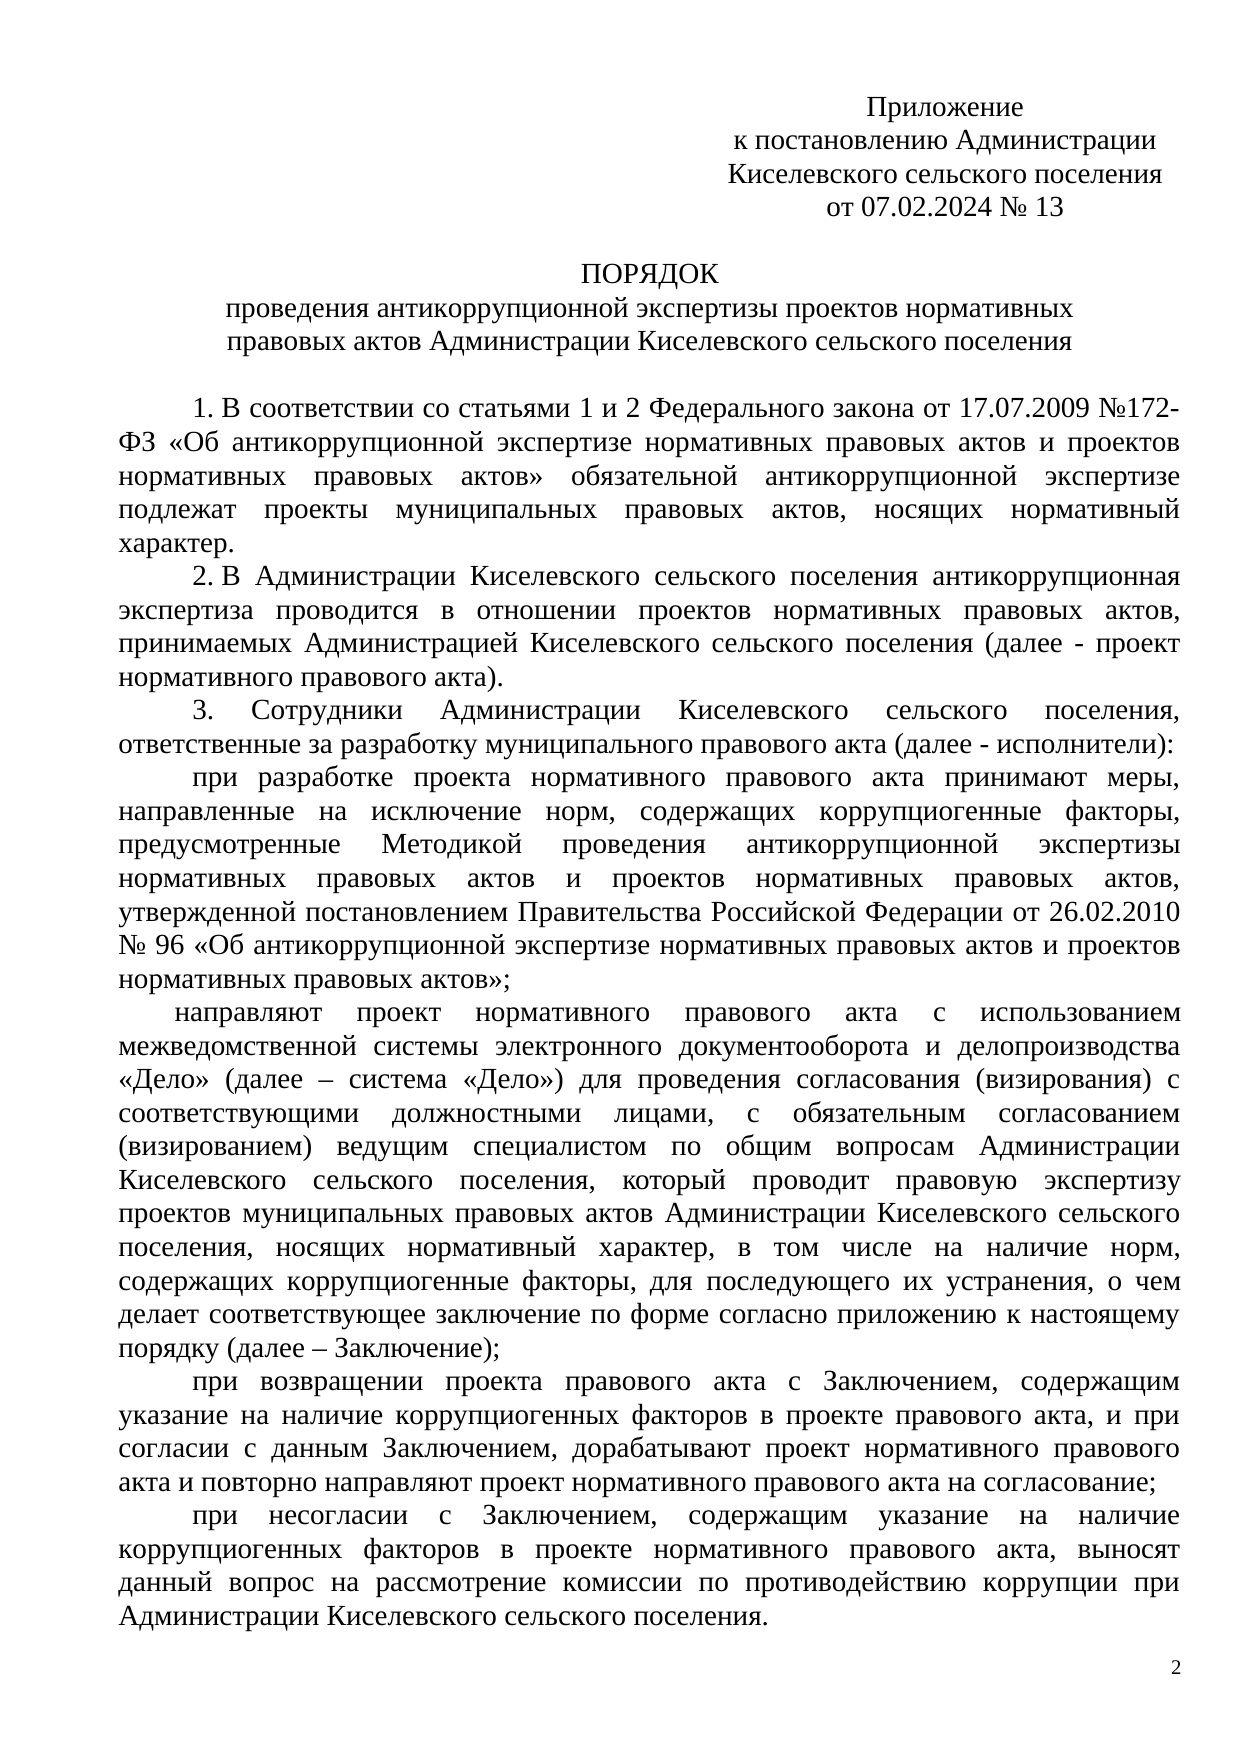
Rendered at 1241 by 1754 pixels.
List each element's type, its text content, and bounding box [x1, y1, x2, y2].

text при возвращении проекта правового акта с Заключением, содержащим указание на наличие коррупциогенных факторов в проекте правового акта, и при согласии с данным Заключением, дорабатывают проект нормативного правового акта и повторно направляют проект нормативного правового акта на согласование; [118, 1363, 1181, 1497]
text ПОРЯДОК [118, 256, 1181, 290]
text от 07.02.2024 № 13 [709, 189, 1181, 223]
text правовых актов Администрации Киселевского сельского поселения [118, 323, 1181, 357]
text при несогласии с Заключением, содержащим указание на наличие коррупциогенных факторов в проекте нормативного правового акта, выносят данный вопрос на рассмотрение комиссии по противодействию коррупции при Администрации Киселевского сельского поселения. [118, 1497, 1181, 1632]
text при разработке проекта нормативного правового акта принимают меры, направленные на исключение норм, содержащих коррупциогенные факторы, предусмотренные Методикой проведения антикоррупционной экспертизы нормативных правовых актов и проектов нормативных правовых актов, утвержденной постановлением Правительства Российской Федерации от 26.02.2010 № 96 «Об антикоррупционной экспертизе нормативных правовых актов и проектов нормативных правовых актов»; [118, 827, 1181, 994]
text Киселевского сельского поселения [709, 156, 1181, 189]
text Приложение [709, 89, 1181, 122]
text проведения антикоррупционной экспертизы проектов нормативных [118, 290, 1181, 323]
text при разработке проекта нормативного правового акта принимают меры, направленные на исключение норм, содержащих коррупциогенные факторы, предусмотренные Методикой проведения антикоррупционной экспертизы нормативных правовых актов и проектов нормативных правовых актов, утвержденной постановлением Правительства Российской Федерации от 26.02.2010 № 96 «Об антикоррупционной экспертизе нормативных правовых актов и проектов нормативных правовых актов»; [118, 759, 1181, 793]
text к постановлению Администрации [709, 122, 1181, 156]
text направляют проект нормативного правового акта с использованием межведомственной системы электронного документооборота и делопроизводства «Дело» (далее – система «Дело») для проведения согласования (визирования) с соответствующими должностными лицами, с обязательным согласованием (визированием) ведущим специалистом по общим вопросам Администрации Киселевского сельского поселения, который проводит правовую экспертизу проектов муниципальных правовых актов Администрации Киселевского сельского поселения, носящих нормативный характер, в том числе на наличие норм, содержащих коррупциогенные факторы, для последующего их устранения, о чем делает соответствующее заключение по форме согласно приложению к настоящему порядку (далее – Заключение); [118, 994, 1181, 1363]
text 1. В соответствии со статьями 1 и 2 Федерального закона от 17.07.2009 №172-ФЗ «Об антикоррупционной экспертизе нормативных правовых актов и проектов нормативных правовых актов» обязательной антикоррупционной экспертизе подлежат проекты муниципальных правовых актов, носящих нормативный характер. [118, 391, 1181, 558]
text 2. В Администрации Киселевского сельского поселения антикоррупционная экспертиза проводится в отношении проектов нормативных правовых актов, принимаемых Администрацией Киселевского сельского поселения (далее - проект нормативного правового акта). [118, 558, 1181, 692]
text 3. Сотрудники Администрации Киселевского сельского поселения, ответственные за разработку муниципального правового акта (далее - исполнители): [118, 692, 1181, 726]
